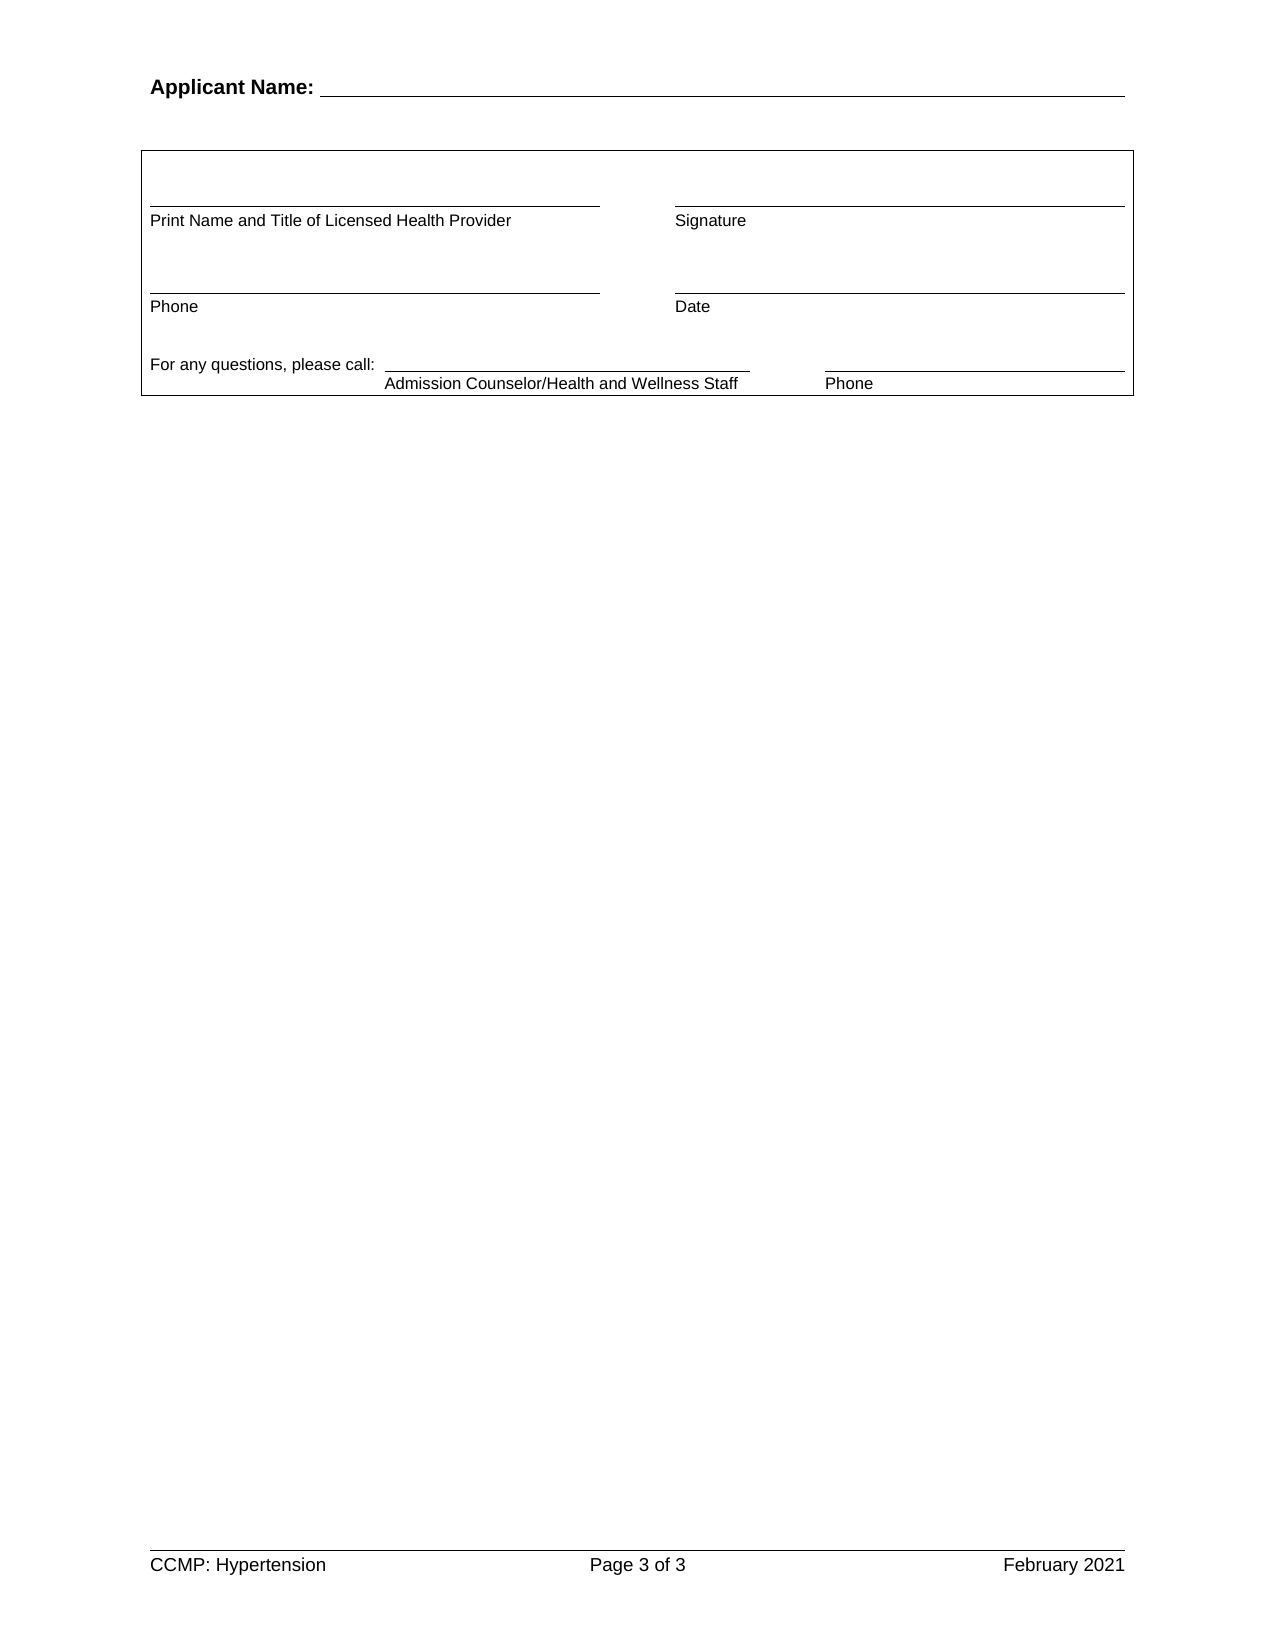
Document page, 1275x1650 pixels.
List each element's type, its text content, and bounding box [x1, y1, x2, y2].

subtitle Phone Date [150, 297, 1125, 316]
subtitle Print Name and Title of Licensed Health Provider Signature [150, 211, 1125, 230]
text Admission Counselor/Health and Wellness Staff Phone [142, 370, 1133, 395]
text For any questions, please call: [150, 354, 1125, 370]
